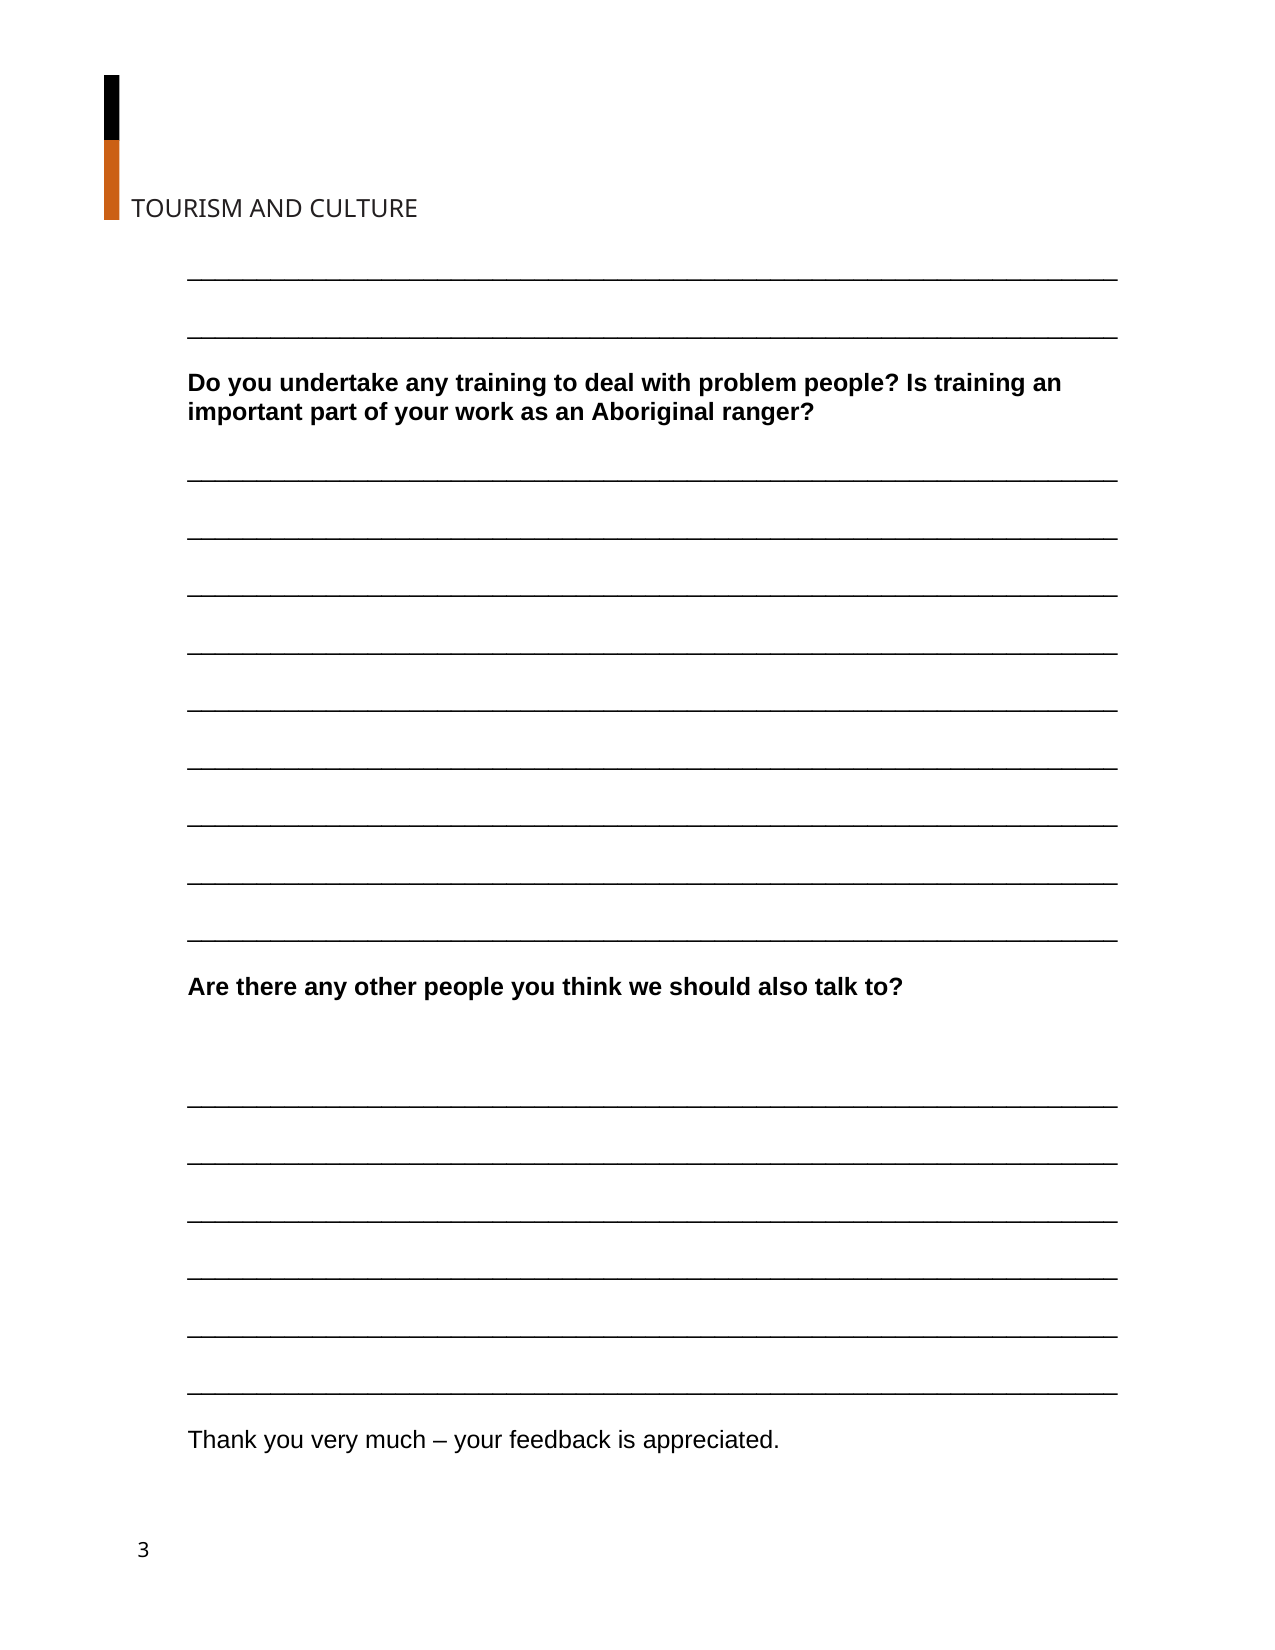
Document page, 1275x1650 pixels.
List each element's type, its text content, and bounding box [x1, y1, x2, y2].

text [187, 150, 1125, 339]
text Are there any other people you think we should also talk to? [187, 972, 1125, 1001]
text Do you undertake any training to deal with problem people? Is training an important part of your work as an Aboriginal ranger? [187, 368, 1125, 426]
text __________________________________________________________________________________________________________________________________________________________________________________________________________________________________________________________________________________________________________________________________________________________________________________________________________________Thank you very much – your feedback is appreciated. [187, 1029, 1125, 1453]
